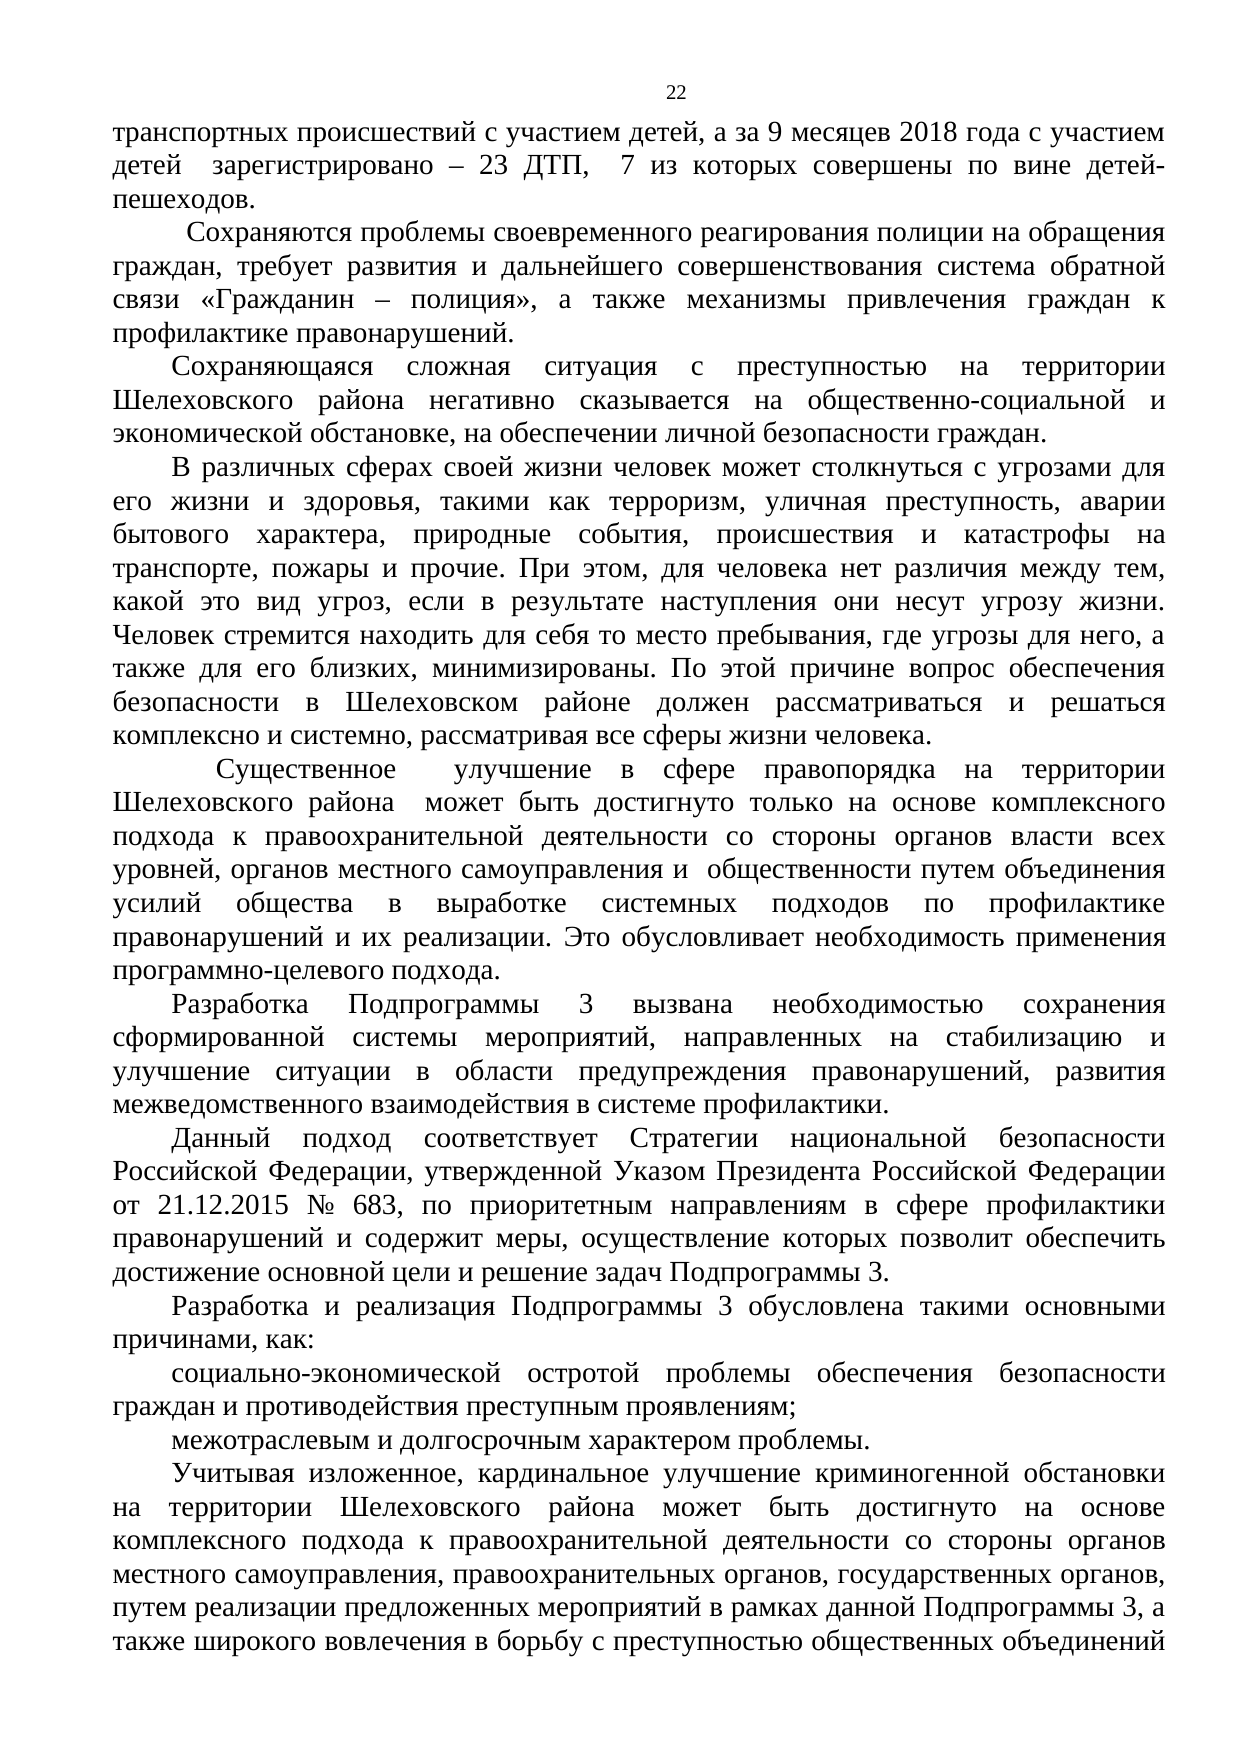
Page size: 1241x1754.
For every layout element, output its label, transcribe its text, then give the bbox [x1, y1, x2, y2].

text Разработка Подпрограммы 3 вызвана необходимостью сохранения сформированной системы мероприятий, направленных на стабилизацию и улучшение ситуации в области предупреждения правонарушений, развития межведомственного взаимодействия в системе профилактики. [112, 986, 1166, 1120]
text Разработка и реализация Подпрограммы 3 обусловлена такими основными причинами, как: [112, 1288, 1166, 1355]
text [112, 1455, 1166, 1657]
text межотраслевым и долгосрочным характером проблемы. [112, 1422, 1166, 1455]
text Существенное улучшение в сфере правопорядка на территории Шелеховского района может быть достигнуто только на основе комплексного подхода к правоохранительной деятельности со стороны органов власти всех уровней, органов местного самоуправления и общественности путем объединения усилий общества в выработке системных подходов по профилактике правонарушений и их реализации. Это обусловливает необходимость применения программно-целевого подхода. [112, 751, 1166, 986]
text Сохраняющаяся сложная ситуация с преступностью на территории Шелеховского района негативно сказывается на общественно-социальной и экономической обстановке, на обеспечении личной безопасности граждан. [112, 348, 1166, 449]
text Данный подход соответствует Стратегии национальной безопасности Российской Федерации, утвержденной Указом Президента Российской Федерации от 21.12.2015 № 683, по приоритетным направлениям в сфере профилактики правонарушений и содержит меры, осуществление которых позволит обеспечить достижение основной цели и решение задач Подпрограммы 3. [112, 1120, 1166, 1288]
text В различных сферах своей жизни человек может столкнуться с угрозами для его жизни и здоровья, такими как терроризм, уличная преступность, аварии бытового характера, природные события, происшествия и катастрофы на транспорте, пожары и прочие. При этом, для человека нет различия между тем, какой это вид угроз, если в результате наступления они несут угрозу жизни. Человек стремится находить для себя то место пребывания, где угрозы для него, а также для его близких, минимизированы. По этой причине вопрос обеспечения безопасности в Шелеховском районе должен рассматриваться и решаться комплексно и системно, рассматривая все сферы жизни человека. [112, 449, 1166, 751]
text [112, 114, 1166, 214]
text Сохраняются проблемы своевременного реагирования полиции на обращения граждан, требует развития и дальнейшего совершенствования система обратной связи «Гражданин – полиция», а также механизмы привлечения граждан к профилактике правонарушений. [112, 214, 1166, 348]
text социально-экономической остротой проблемы обеспечения безопасности граждан и противодействия преступным проявлениям; [112, 1355, 1166, 1422]
